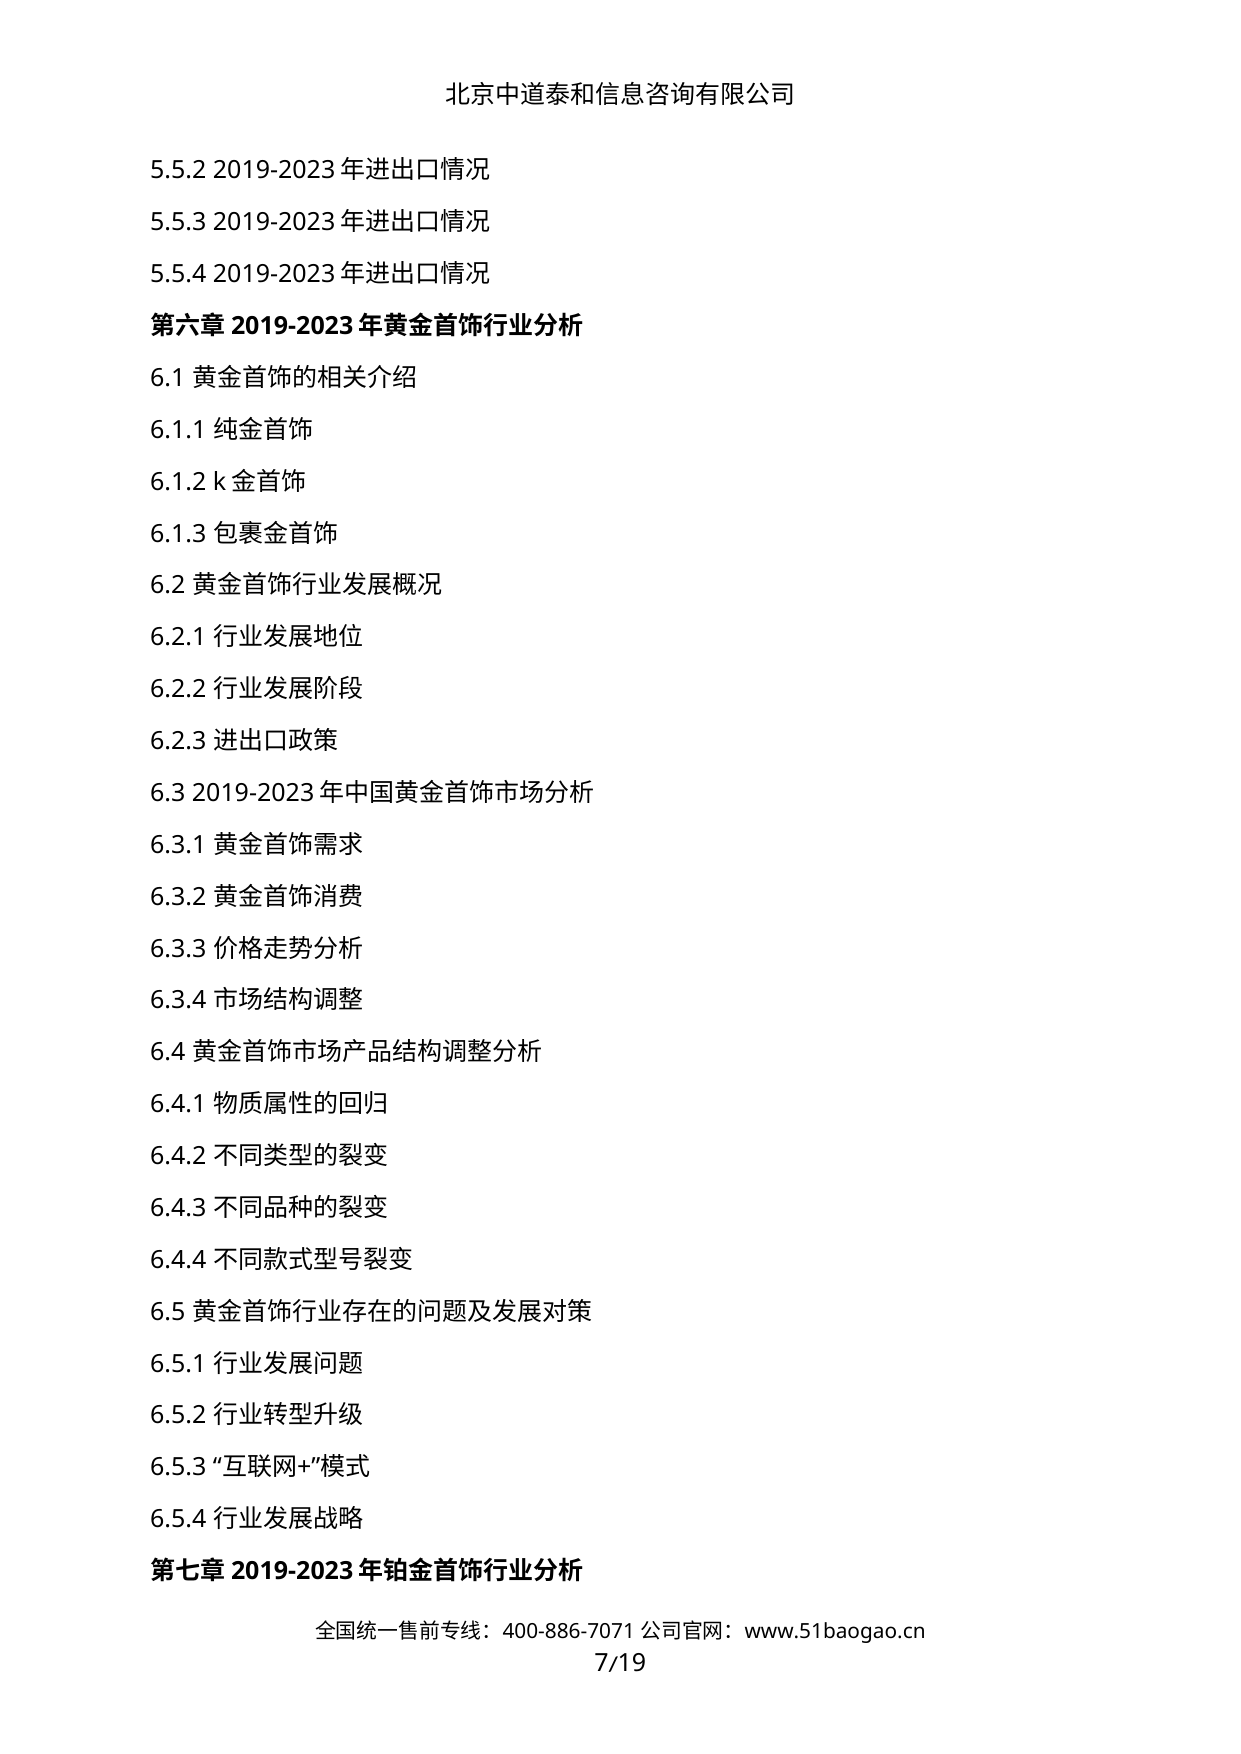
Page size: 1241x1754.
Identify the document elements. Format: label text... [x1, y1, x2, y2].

text 6.2 黄金首饰行业发展概况 [150, 565, 1090, 601]
text 6.3.4 市场结构调整 [150, 980, 1090, 1016]
text 6.1.2 k金首饰 [150, 461, 1090, 497]
text 6.5.4 行业发展战略 [150, 1499, 1090, 1535]
text 6.4.1 物质属性的回归 [150, 1084, 1090, 1120]
text 6.5.2 行业转型升级 [150, 1395, 1090, 1431]
text 5.5.2 2019-2023年进出口情况 [150, 150, 1090, 186]
text 6.4.3 不同品种的裂变 [150, 1187, 1090, 1224]
text 6.5.1 行业发展问题 [150, 1343, 1090, 1379]
text 第七章 2019-2023年铂金首饰行业分析 [150, 1551, 1090, 1587]
text 6.1.3 包裹金首饰 [150, 513, 1090, 549]
text 6.5 黄金首饰行业存在的问题及发展对策 [150, 1291, 1090, 1327]
text 6.3.2 黄金首饰消费 [150, 876, 1090, 912]
text 6.1 黄金首饰的相关介绍 [150, 357, 1090, 394]
text 5.5.4 2019-2023年进出口情况 [150, 254, 1090, 290]
text 6.3.3 价格走势分析 [150, 928, 1090, 964]
text 6.4.4 不同款式型号裂变 [150, 1239, 1090, 1276]
text 6.4 黄金首饰市场产品结构调整分析 [150, 1032, 1090, 1068]
text 6.4.2 不同类型的裂变 [150, 1136, 1090, 1172]
text 6.1.1 纯金首饰 [150, 409, 1090, 446]
text 5.5.3 2019-2023年进出口情况 [150, 202, 1090, 238]
text 6.5.3 “互联网+”模式 [150, 1447, 1090, 1483]
text 第六章 2019-2023年黄金首饰行业分析 [150, 306, 1090, 342]
text 6.3 2019-2023年中国黄金首饰市场分析 [150, 772, 1090, 809]
text 6.2.1 行业发展地位 [150, 617, 1090, 653]
text 6.2.2 行业发展阶段 [150, 669, 1090, 705]
text 6.3.1 黄金首饰需求 [150, 824, 1090, 861]
text 6.2.3 进出口政策 [150, 721, 1090, 757]
